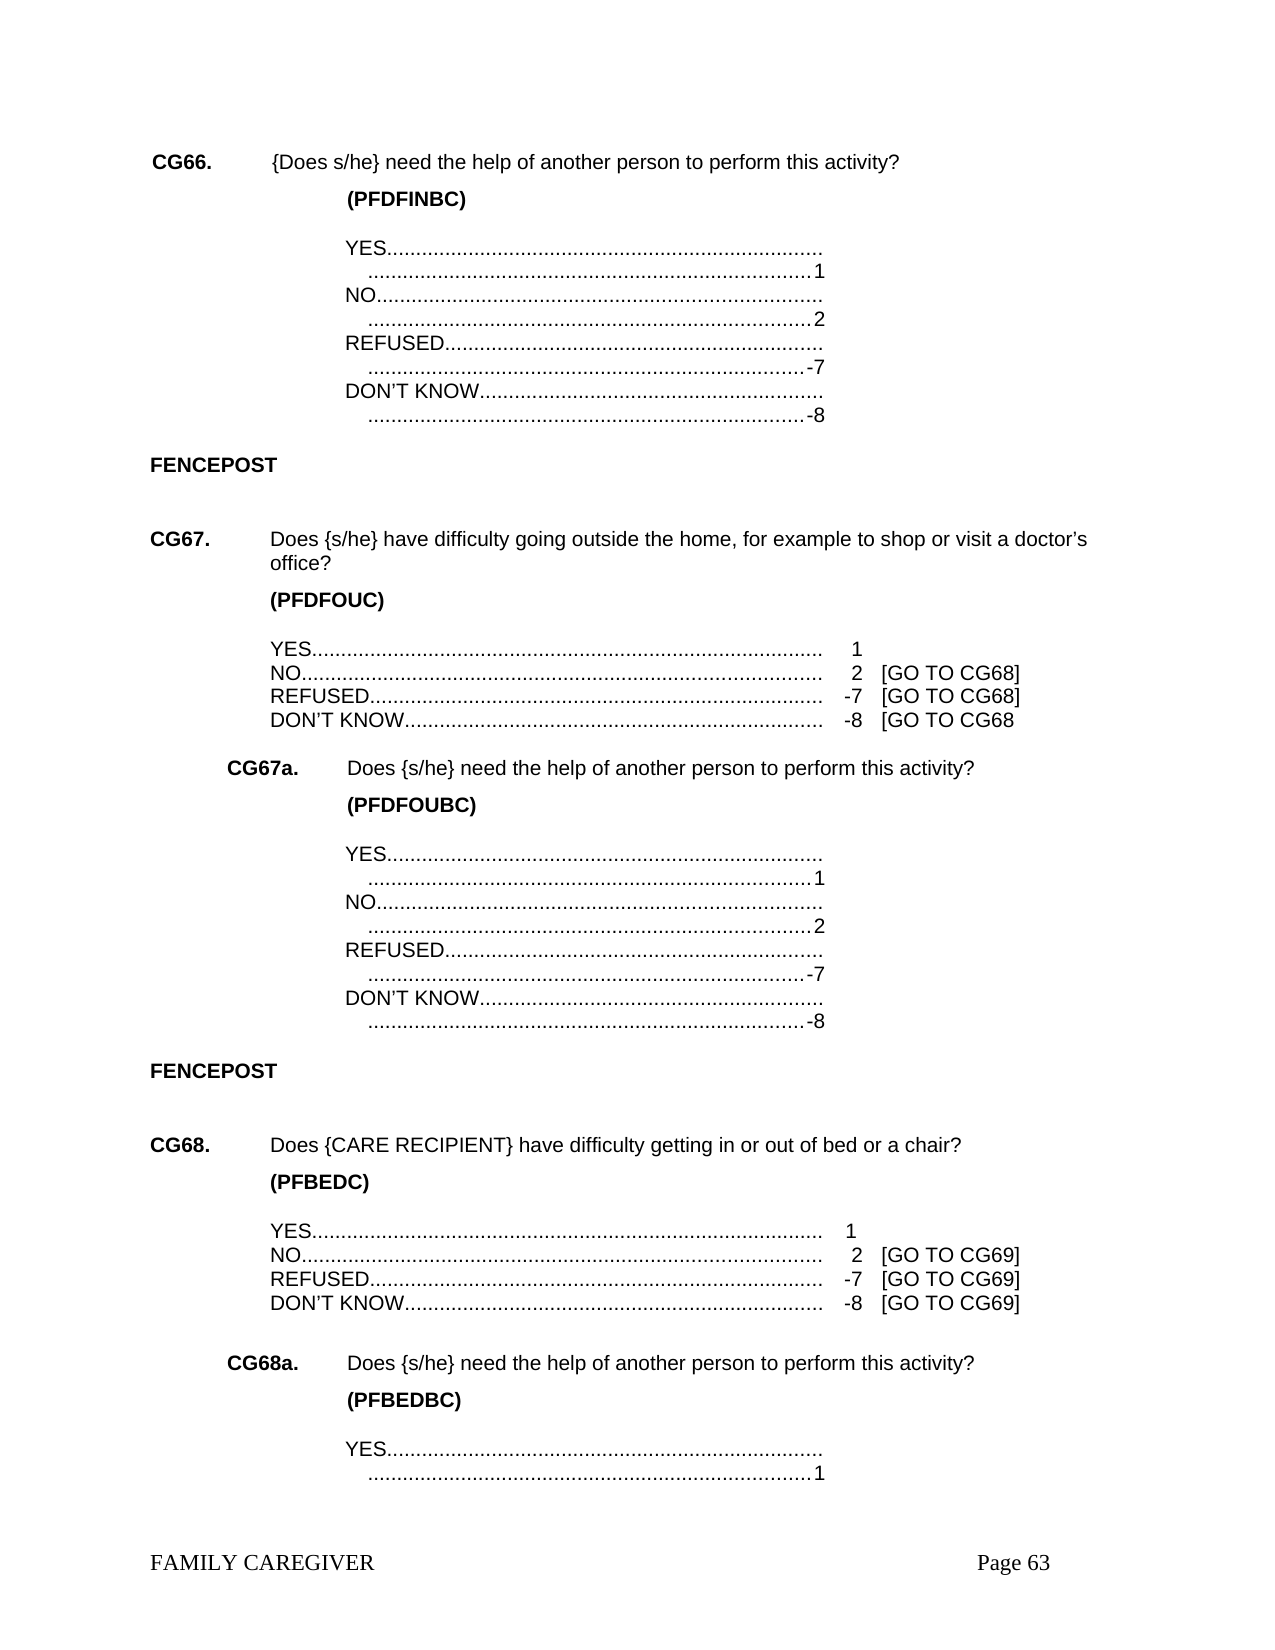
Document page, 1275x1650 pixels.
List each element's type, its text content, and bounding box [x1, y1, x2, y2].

text REFUSED -7 [345, 331, 825, 379]
text REFUSED -7 [GO TO CG69] [270, 1267, 1125, 1291]
text YES 1 [345, 1436, 825, 1484]
text (PFDFOUBC) [347, 793, 1125, 817]
text REFUSED -7 [345, 937, 825, 985]
text CG66. {Does s/he} need the help of another person to perform this activity? [152, 150, 1125, 174]
text NO 2 [345, 889, 825, 937]
text (PFBEDC) [270, 1170, 1125, 1194]
text (PFDFINBC) [347, 186, 1125, 210]
text CG68. Does {CARE RECIPIENT} have difficulty getting in or out of bed or a chair? [150, 1133, 1125, 1157]
text (PFBEDBC) [347, 1387, 1125, 1411]
text DON’T KNOW -8 [345, 379, 825, 427]
text FENCEPOST [150, 1058, 1125, 1083]
text DON’T KNOW -8 [345, 985, 825, 1033]
text CG67a. Does {s/he} need the help of another person to perform this activity? [227, 756, 1125, 780]
text YES 1 [270, 1219, 1125, 1243]
text NO 2 [GO TO CG69] [270, 1243, 1125, 1267]
text YES 1 [345, 235, 825, 283]
text DON’T KNOW -8 [GO TO CG69] [270, 1291, 1125, 1314]
text FENCEPOST [150, 452, 1125, 477]
text NO 2 [GO TO CG68] [270, 660, 1125, 684]
text NO 2 [345, 283, 825, 331]
text (PFDFOUC) [270, 587, 1125, 611]
text YES 1 [270, 636, 1125, 660]
text YES 1 [345, 842, 825, 889]
text CG67. Does {s/he} have difficulty going outside the home, for example to shop or visit a doctor’s office? [150, 527, 1125, 575]
text DON’T KNOW -8 [GO TO CG68 [270, 708, 1125, 732]
text REFUSED -7 [GO TO CG68] [270, 684, 1125, 708]
text CG68a. Does {s/he} need the help of another person to perform this activity? [227, 1351, 1125, 1375]
